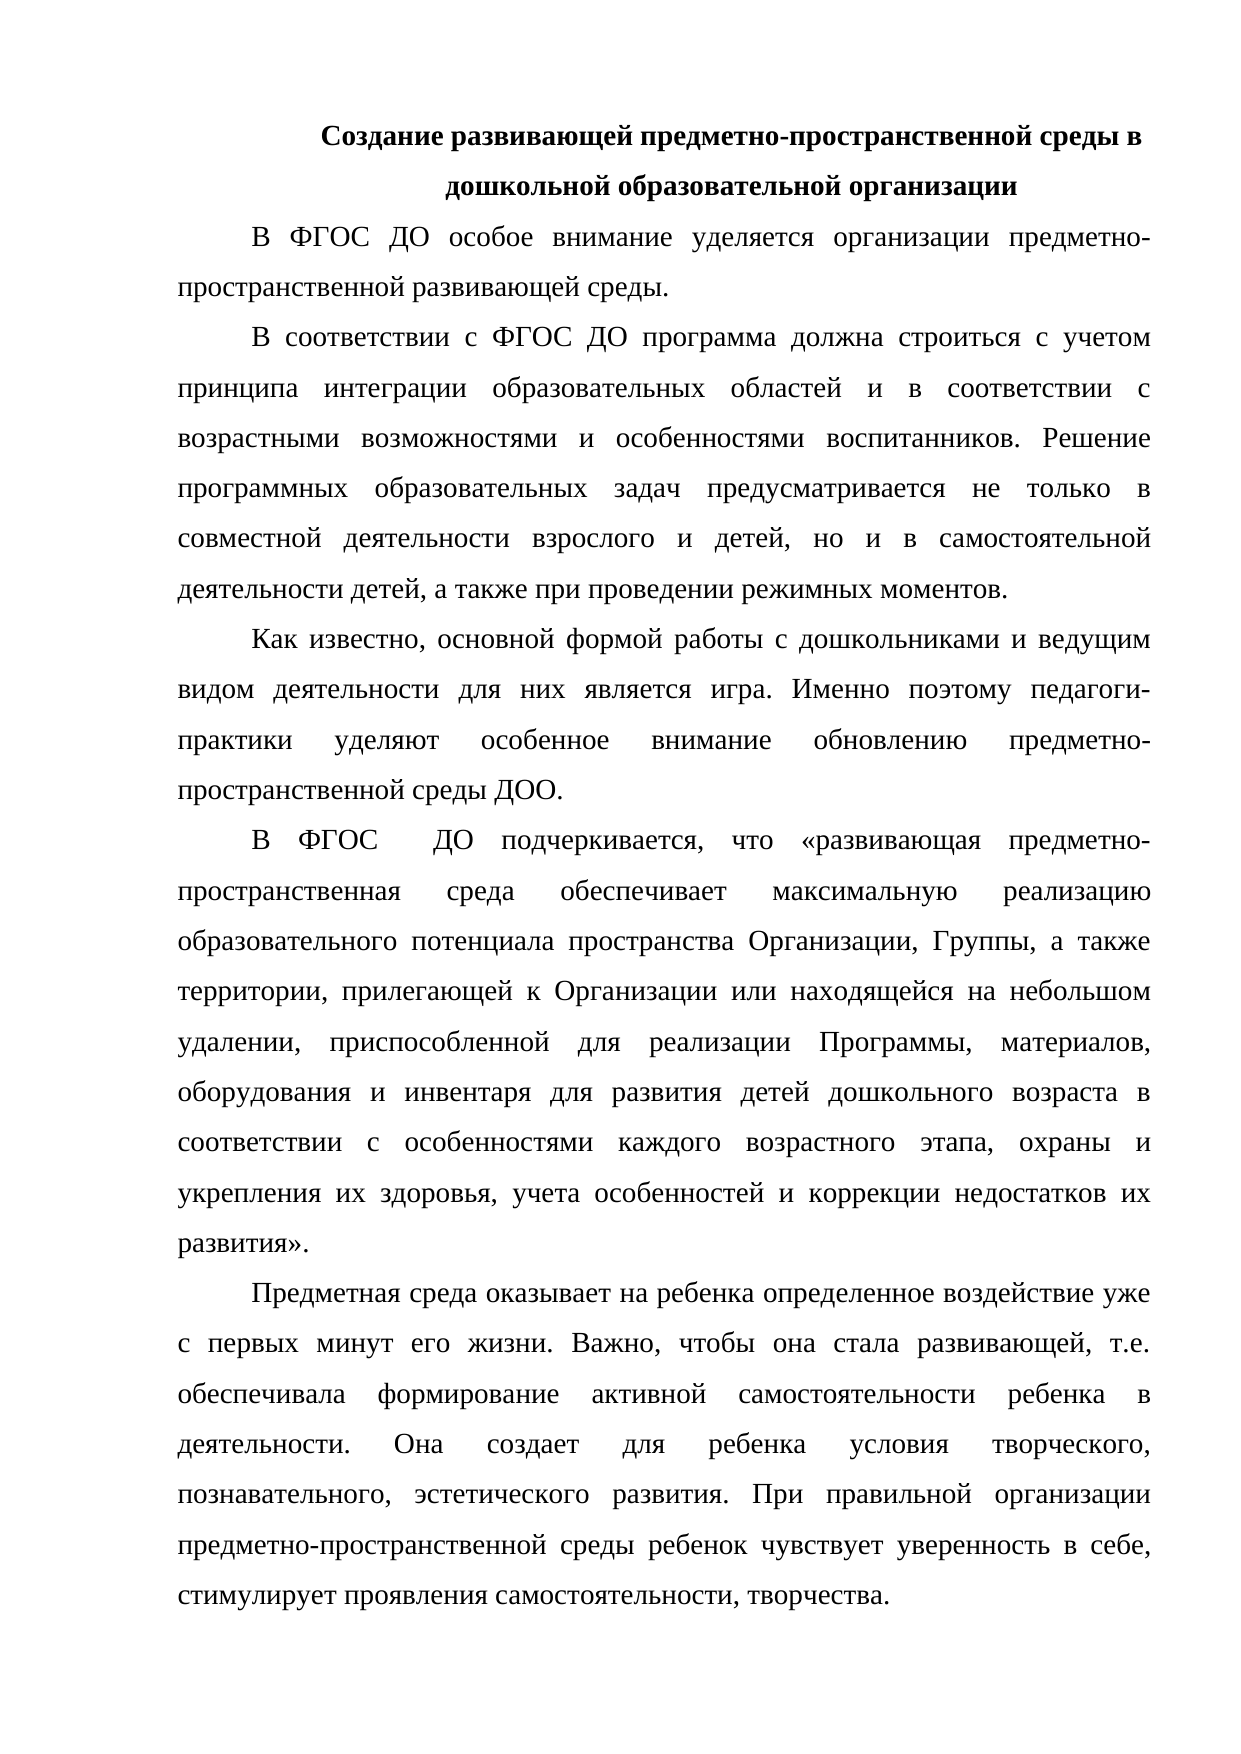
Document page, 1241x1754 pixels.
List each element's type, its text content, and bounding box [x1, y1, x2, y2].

text Как известно, основной формой работы с дошкольниками и ведущим видом деятельности для них является игра. Именно поэтому педагоги-практики уделяют особенное внимание обновлению предметно-пространственной среды ДОО. [177, 621, 1152, 806]
text В ФГОС ДО особое внимание уделяется организации предметно-пространственной развивающей среды. [177, 219, 1152, 303]
text В соответствии с ФГОС ДО программа должна строиться с учетом принципа интеграции образовательных областей и в соответствии с возрастными возможностями и особенностями воспитанников. Решение программных образовательных задач предусматривается не только в совместной деятельности взрослого и детей, но и в самостоятельной деятельности детей, а также при проведении режимных моментов. [177, 319, 1152, 604]
text Предметная среда оказывает на ребенка определенное воздействие уже с первых минут его жизни. Важно, чтобы она стала развивающей, т.е. обеспечивала формирование активной самостоятельности ребенка в деятельности. Она создает для ребенка условия творческого, познавательного, эстетического развития. При правильной организации предметно-пространственной среды ребенок чувствует уверенность в себе, стимулирует проявления самостоятельности, творчества. [177, 1275, 1152, 1611]
text Создание развивающей предметно-пространственной среды в дошкольной образовательной организации [311, 118, 1152, 202]
text В ФГОС ДО подчеркивается, что «развивающая предметно-пространственная среда обеспечивает максимальную реализацию образовательного потенциала пространства Организации, Группы, а также территории, прилегающей к Организации или находящейся на небольшом удалении, приспособленной для реализации Программы, материалов, оборудования и инвентаря для развития детей дошкольного возраста в соответствии с особенностями каждого возрастного этапа, охраны и укрепления их здоровья, учета особенностей и коррекции недостатков их развития». [177, 822, 1152, 1258]
